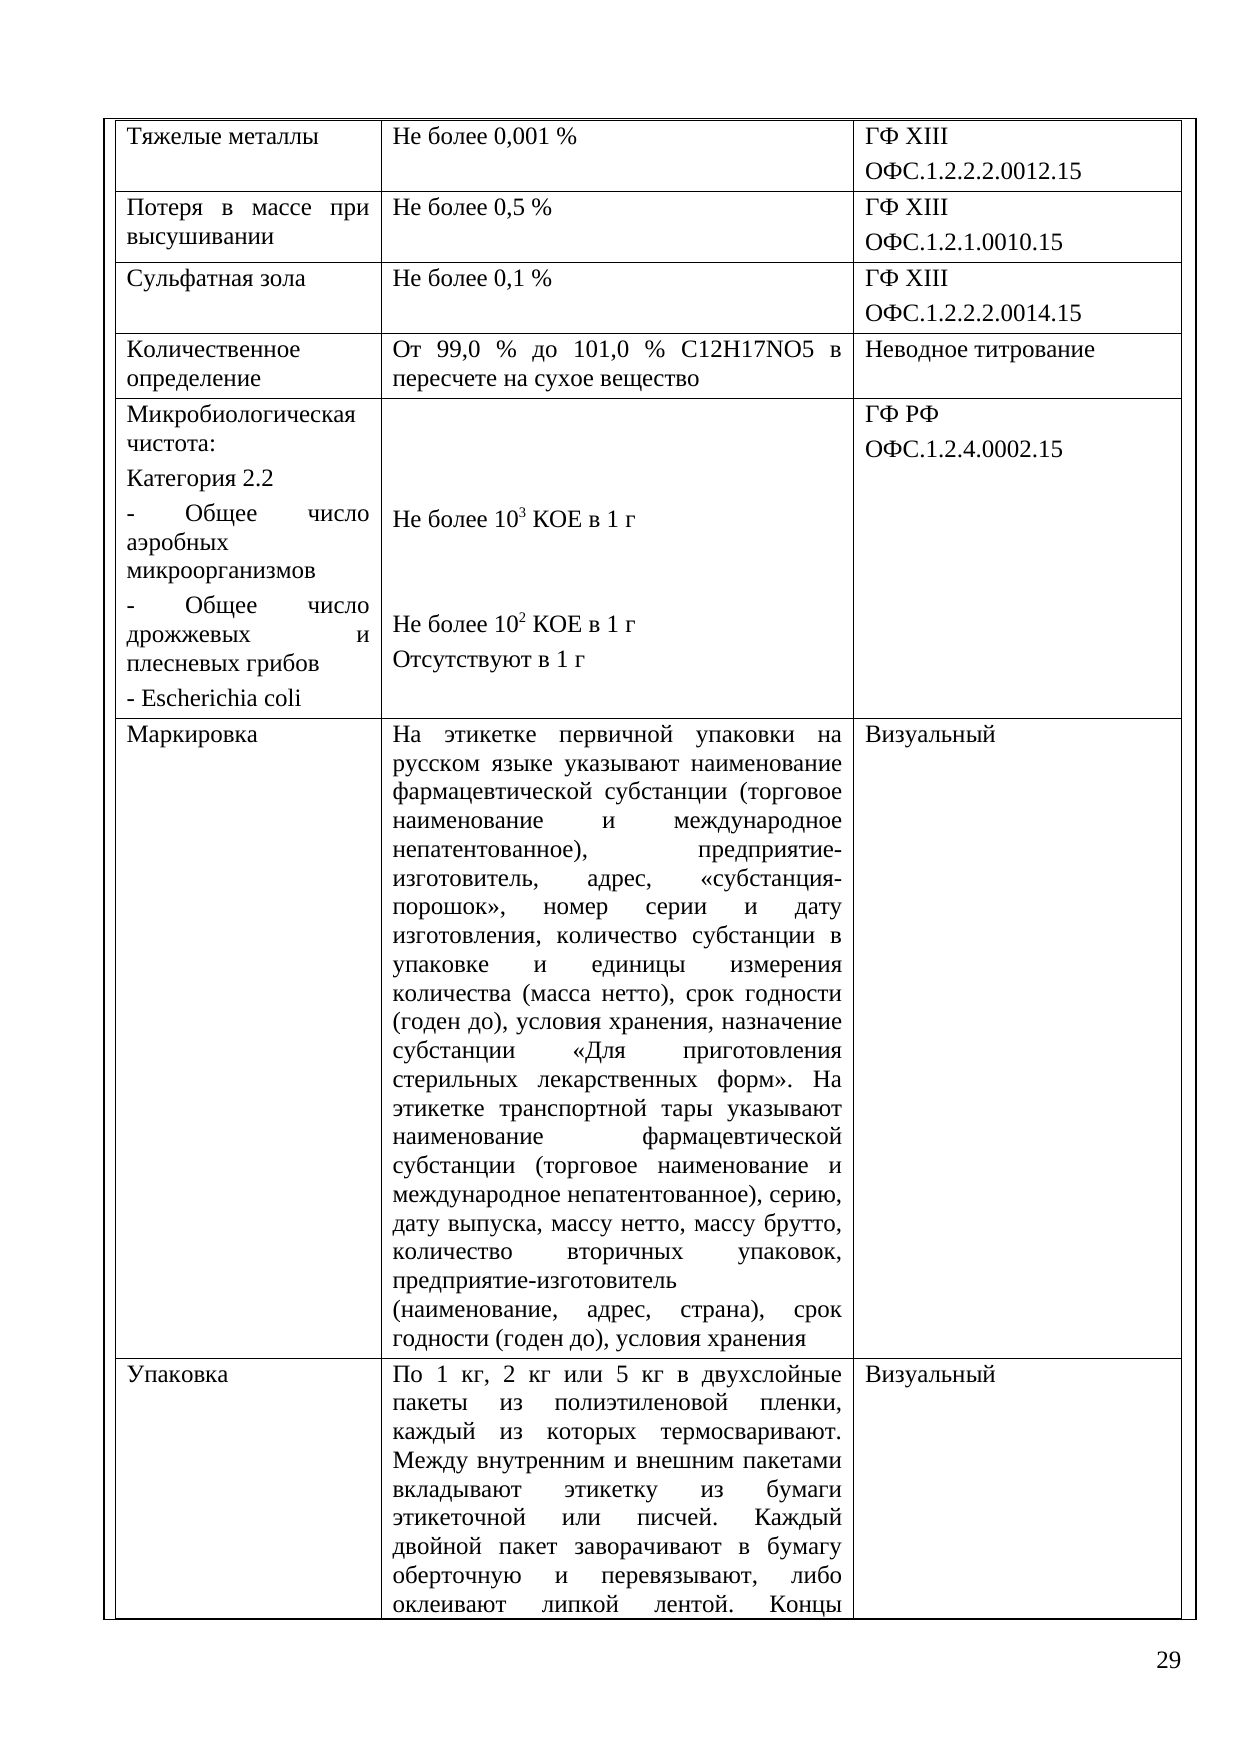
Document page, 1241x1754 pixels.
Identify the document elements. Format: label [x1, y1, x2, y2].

table_cell [105, 119, 1195, 1618]
